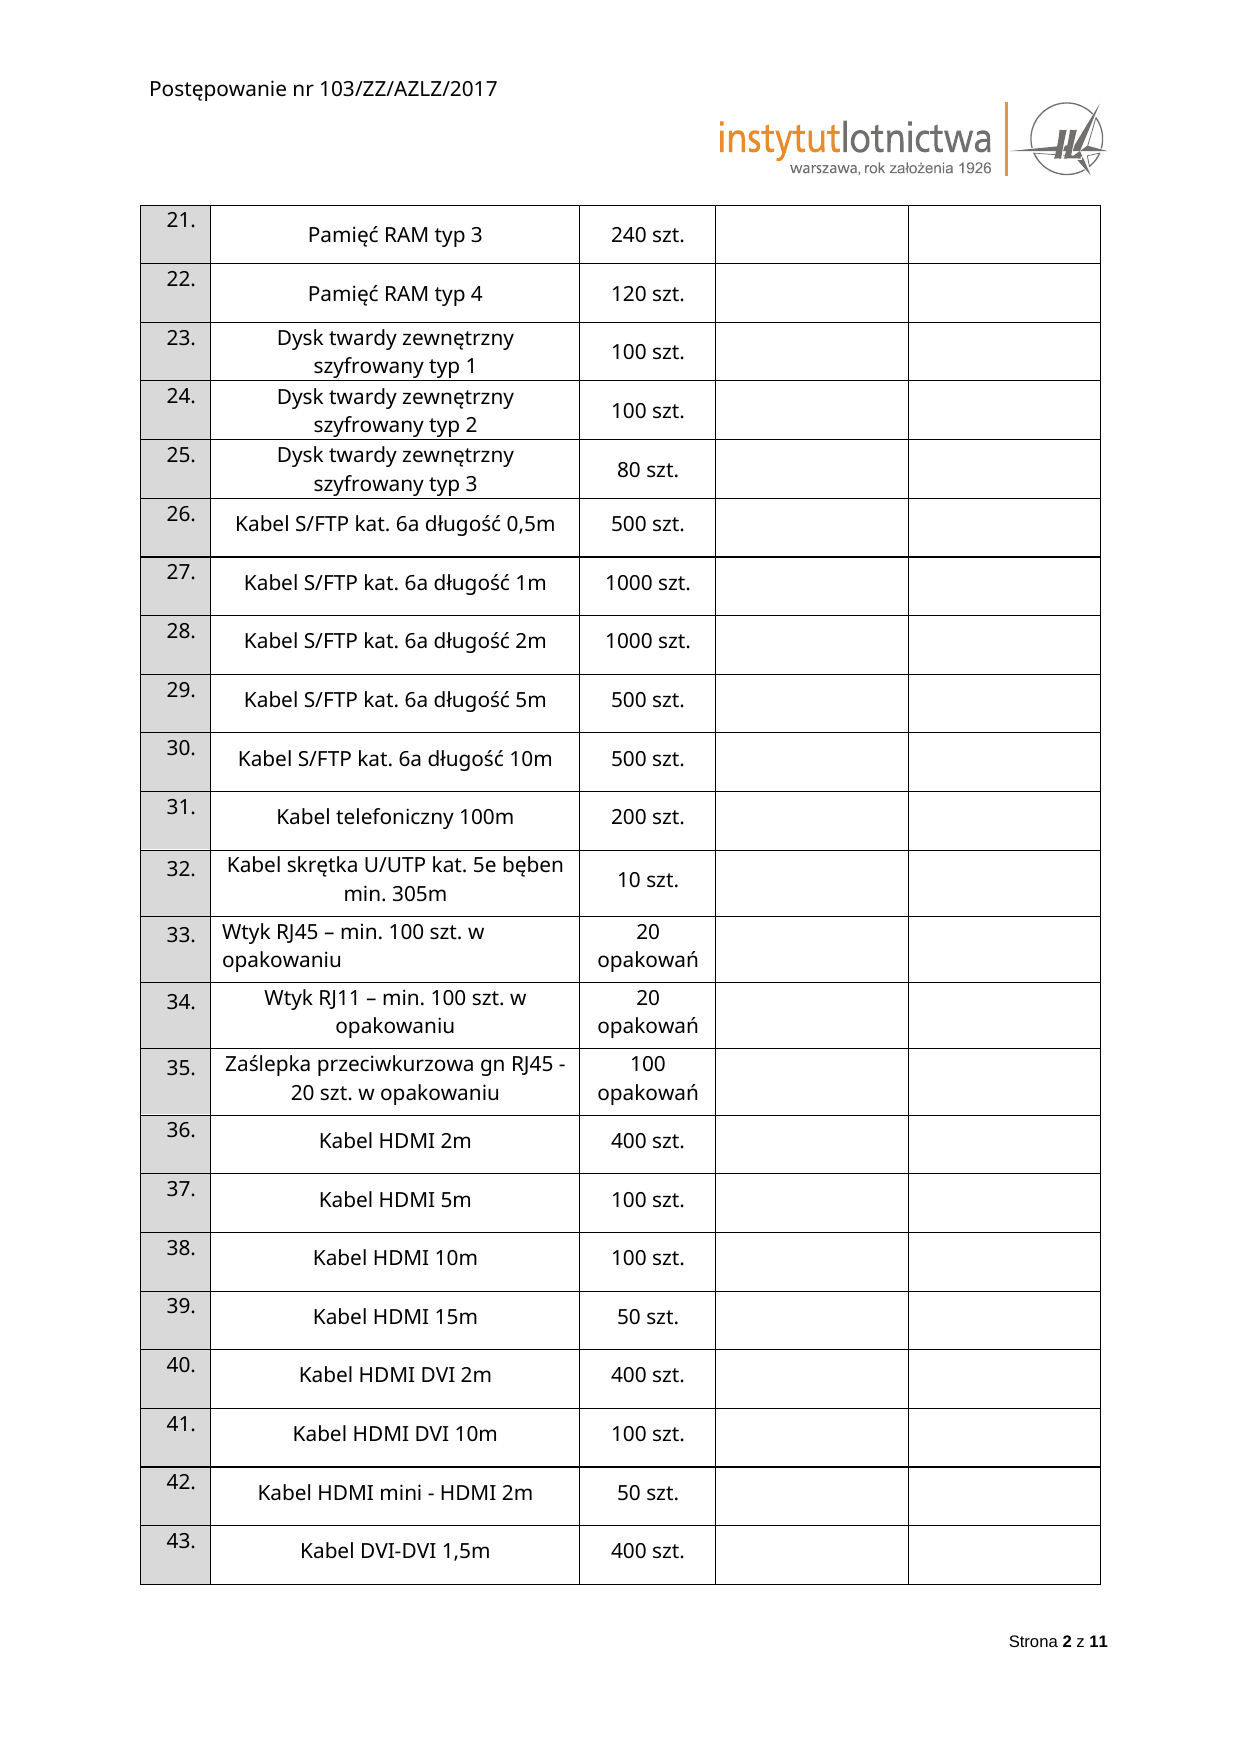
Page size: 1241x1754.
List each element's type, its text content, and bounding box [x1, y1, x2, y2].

table_cell Kabel HDMI 15m [211, 1292, 579, 1349]
table_cell 20 opakowań [580, 983, 715, 1048]
table_cell [716, 1116, 908, 1173]
table_cell Dysk twardy zewnętrzny szyfrowany typ 3 [211, 440, 579, 498]
table_cell 500 szt. [580, 733, 715, 791]
table_cell [909, 440, 1100, 498]
table_cell Kabel HDMI 2m [211, 1116, 579, 1173]
table_cell Pamięć RAM typ 3 [211, 206, 579, 263]
table_cell [909, 675, 1100, 732]
table_cell [141, 1409, 210, 1466]
table_cell [141, 381, 210, 439]
table_cell [909, 733, 1100, 791]
table_cell [141, 792, 210, 849]
table_cell [141, 1116, 210, 1173]
table_cell 1000 szt. [580, 616, 715, 674]
table_cell [716, 440, 908, 498]
table_cell [141, 983, 210, 1048]
table_cell [909, 323, 1100, 380]
table_cell 500 szt. [580, 499, 715, 556]
table_cell Kabel S/FTP kat. 6a długość 2m [211, 616, 579, 674]
table_cell [141, 1350, 210, 1408]
table_cell [716, 206, 908, 263]
table_cell 400 szt. [580, 1350, 715, 1408]
table_cell [141, 851, 210, 916]
table_cell Kabel S/FTP kat. 6a długość 5m [211, 675, 579, 732]
table_cell Kabel S/FTP kat. 6a długość 0,5m [211, 499, 579, 556]
table_cell [716, 616, 908, 674]
table_cell 100 szt. [580, 1409, 715, 1466]
table_cell [716, 381, 908, 439]
table_cell [716, 1350, 908, 1408]
table_cell [141, 1174, 210, 1232]
table_cell [909, 499, 1100, 556]
table_cell [141, 1526, 210, 1584]
table_cell Wtyk RJ45 – min. 100 szt. w opakowaniu [211, 917, 579, 982]
table_cell 100 szt. [580, 1174, 715, 1232]
table_cell 100 opakowań [580, 1049, 715, 1114]
table_cell 80 szt. [580, 440, 715, 498]
table_cell [141, 558, 210, 615]
table_cell Kabel telefoniczny 100m [211, 792, 579, 849]
table_cell Kabel S/FTP kat. 6a długość 10m [211, 733, 579, 791]
table_cell Dysk twardy zewnętrzny szyfrowany typ 2 [211, 381, 579, 439]
table_cell [909, 1409, 1100, 1466]
table_cell [909, 792, 1100, 849]
table_cell [141, 1233, 210, 1291]
table_cell [909, 206, 1100, 263]
table_cell [909, 851, 1100, 916]
table_cell [716, 675, 908, 732]
table_cell 100 szt. [580, 381, 715, 439]
table_cell 50 szt. [580, 1468, 715, 1525]
table_cell Zaślepka przeciwkurzowa gn RJ45 - 20 szt. w opakowaniu [211, 1049, 579, 1114]
table_cell [716, 1049, 908, 1114]
table_cell Wtyk RJ11 – min. 100 szt. w opakowaniu [211, 983, 579, 1048]
table_cell [716, 792, 908, 849]
table_cell 100 szt. [580, 1233, 715, 1291]
table_cell [141, 917, 210, 982]
table_cell [909, 1526, 1100, 1584]
table_cell [141, 616, 210, 674]
table_cell [909, 1116, 1100, 1173]
table_cell 200 szt. [580, 792, 715, 849]
table_cell [141, 1292, 210, 1349]
table_cell [141, 1049, 210, 1114]
table_cell [141, 499, 210, 556]
table_cell Kabel DVI-DVI 1,5m [211, 1526, 579, 1584]
table_cell [716, 983, 908, 1048]
table_cell [716, 264, 908, 322]
table_cell [716, 917, 908, 982]
table_cell [716, 1174, 908, 1232]
table_cell [909, 1292, 1100, 1349]
table_cell 50 szt. [580, 1292, 715, 1349]
table_cell Kabel HDMI 5m [211, 1174, 579, 1232]
table_cell 400 szt. [580, 1116, 715, 1173]
table_cell [716, 499, 908, 556]
table_cell 500 szt. [580, 675, 715, 732]
table_cell 1000 szt. [580, 558, 715, 615]
table_cell Kabel HDMI mini - HDMI 2m [211, 1468, 579, 1525]
table_cell [141, 323, 210, 380]
table_cell 240 szt. [580, 206, 715, 263]
table_cell [909, 1468, 1100, 1525]
table_cell 400 szt. [580, 1526, 715, 1584]
table_cell Pamięć RAM typ 4 [211, 264, 579, 322]
table_cell [716, 1233, 908, 1291]
table_cell Kabel S/FTP kat. 6a długość 1m [211, 558, 579, 615]
table_cell 100 szt. [580, 323, 715, 380]
table_cell [909, 917, 1100, 982]
table_cell [909, 1350, 1100, 1408]
table_cell [909, 264, 1100, 322]
table_cell [909, 381, 1100, 439]
table_cell [716, 733, 908, 791]
table_cell [716, 1292, 908, 1349]
table_cell [141, 440, 210, 498]
table_cell [909, 1174, 1100, 1232]
table_cell [141, 264, 210, 322]
table_cell [716, 558, 908, 615]
table_cell [909, 1049, 1100, 1114]
table_cell [716, 323, 908, 380]
table_cell 20 opakowań [580, 917, 715, 982]
table_cell [141, 675, 210, 732]
table_cell [909, 1233, 1100, 1291]
table_cell [909, 616, 1100, 674]
table_cell Kabel HDMI DVI 10m [211, 1409, 579, 1466]
table_cell 120 szt. [580, 264, 715, 322]
table_cell Dysk twardy zewnętrzny szyfrowany typ 1 [211, 323, 579, 380]
table_cell [141, 1468, 210, 1525]
table_cell [909, 983, 1100, 1048]
table_cell Kabel HDMI DVI 2m [211, 1350, 579, 1408]
table_cell Kabel HDMI 10m [211, 1233, 579, 1291]
table_cell 10 szt. [580, 851, 715, 916]
table_cell [141, 206, 210, 263]
table_cell [141, 733, 210, 791]
table_cell [716, 1409, 908, 1466]
table_cell [716, 1468, 908, 1525]
table_cell Kabel skrętka U/UTP kat. 5e bęben min. 305m [211, 851, 579, 916]
table_cell [716, 851, 908, 916]
table_cell [716, 1526, 908, 1584]
table_cell [909, 558, 1100, 615]
